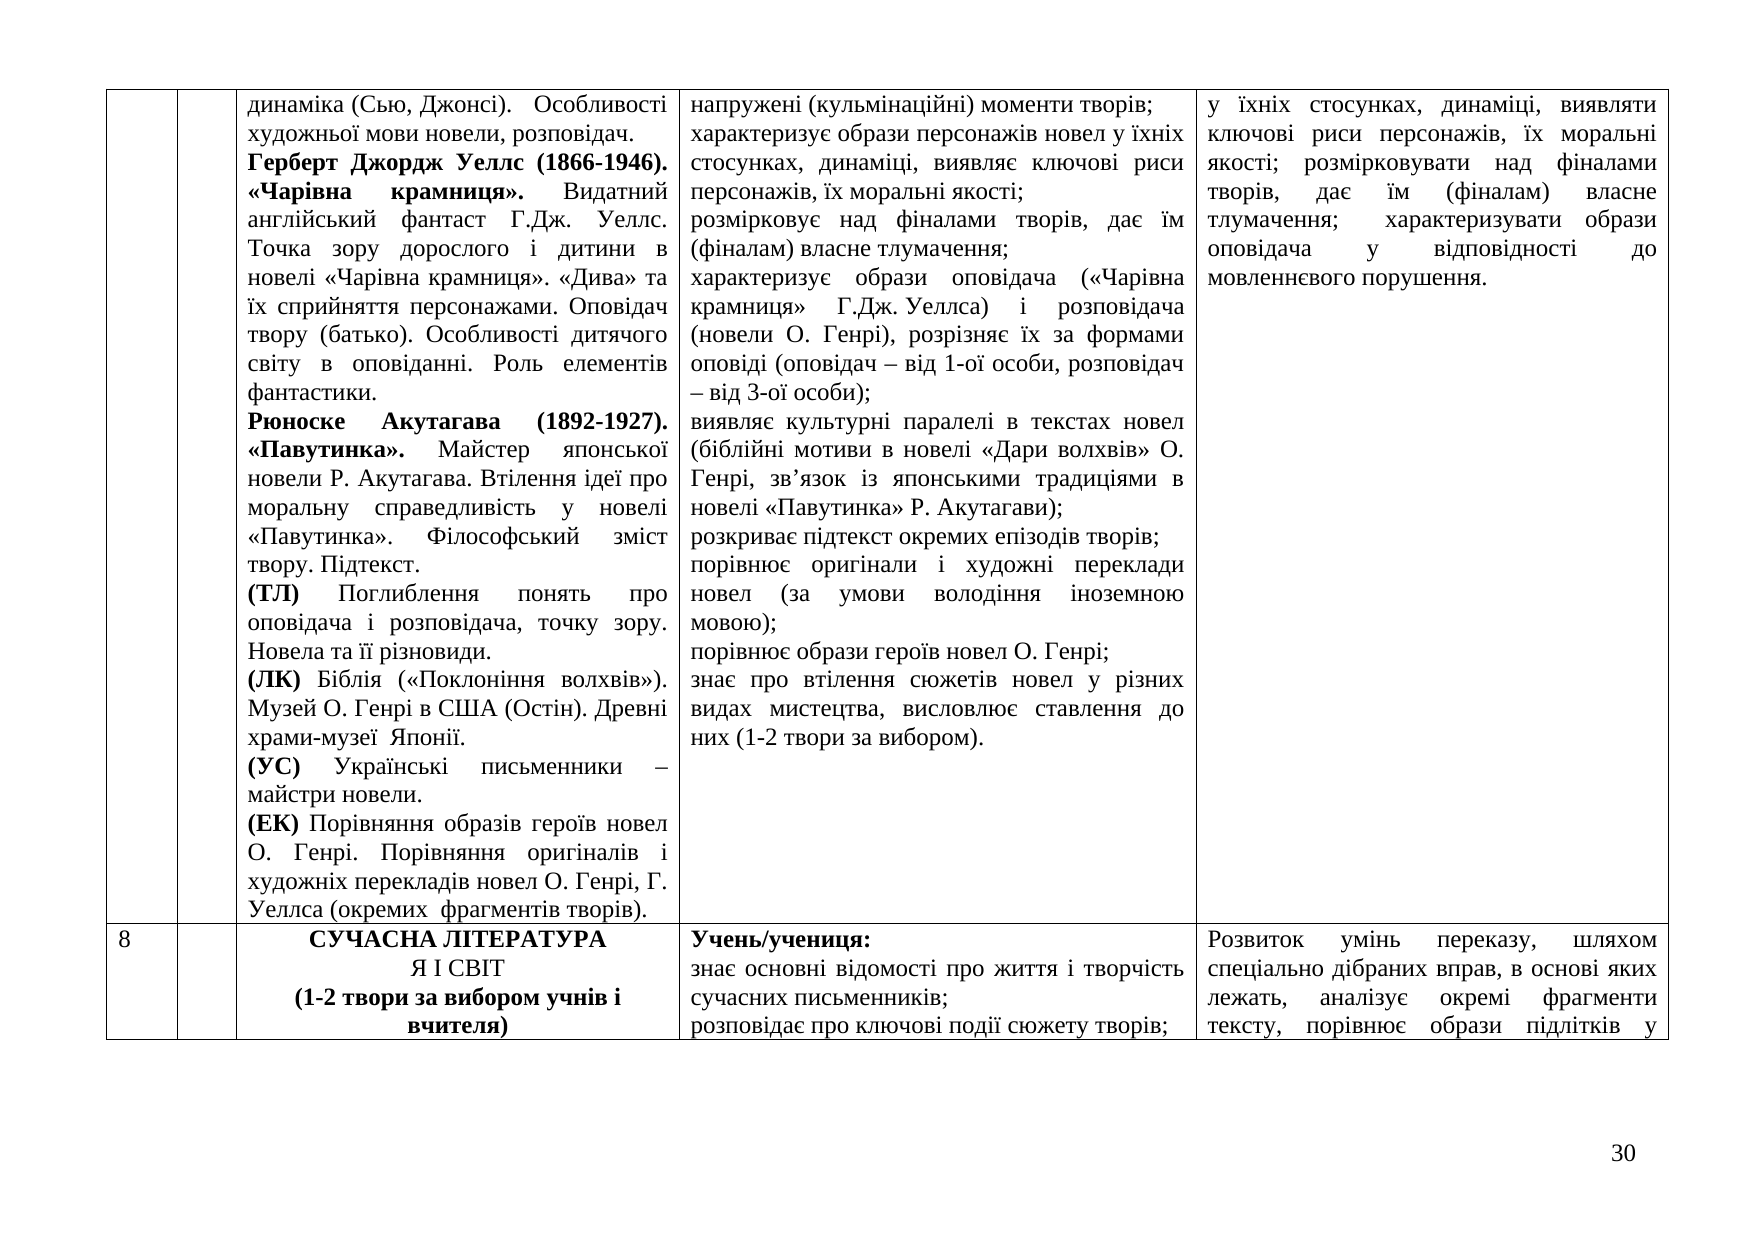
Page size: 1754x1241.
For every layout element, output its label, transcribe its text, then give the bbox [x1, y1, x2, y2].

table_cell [1197, 90, 1668, 923]
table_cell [237, 924, 679, 1039]
table_cell 3 [178, 90, 236, 923]
table_cell 8 [107, 924, 177, 1039]
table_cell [680, 924, 1196, 1039]
table_cell 3 [178, 924, 236, 1039]
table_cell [1197, 924, 1668, 1039]
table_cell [680, 90, 1196, 923]
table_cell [237, 90, 679, 923]
table_cell 7 [107, 90, 177, 923]
